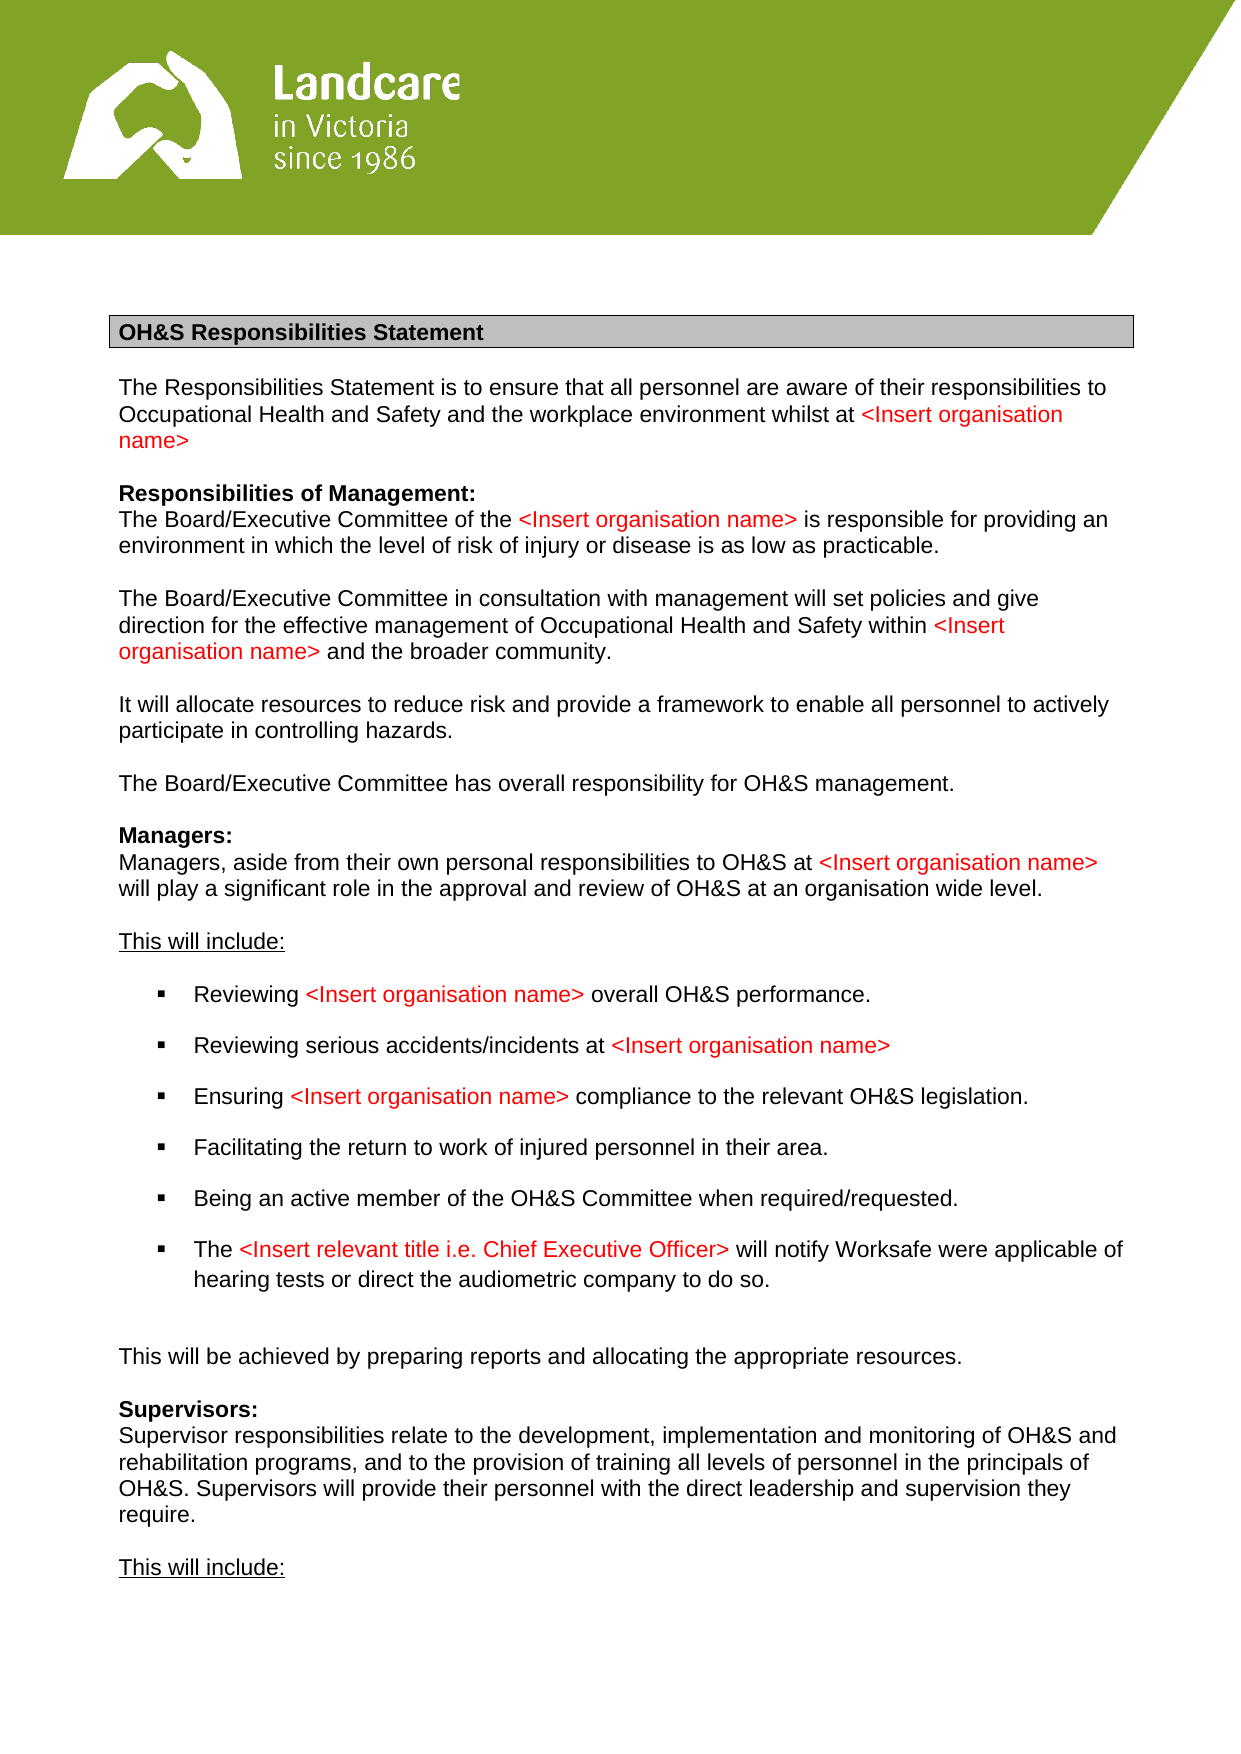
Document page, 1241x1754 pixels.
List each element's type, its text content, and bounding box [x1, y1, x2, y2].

text It will allocate resources to reduce risk and provide a framework to enable all personnel to actively participate in controlling hazards. [118, 691, 1125, 743]
text The Responsibilities Statement is to ensure that all personnel are aware of their responsibilities to Occupational Health and Safety and the workplace environment whilst at <Insert organisation name> [118, 374, 1125, 453]
text Managers: [118, 822, 1125, 849]
list The <Insert relevant title i.e. Chief Executive Officer> will notify Worksafe were applicable of hearing tests or direct the audiometric company to do so. [156, 1236, 1125, 1292]
text Supervisors: [118, 1396, 1125, 1422]
text This will include: [118, 928, 1125, 954]
list Facilitating the return to work of injured personnel in their area. [156, 1134, 1125, 1160]
text This will be achieved by preparing reports and allocating the appropriate resources. [118, 1343, 1125, 1370]
text Managers, aside from their own personal responsibilities to OH&S at <Insert organisation name> will play a significant role in the approval and review of OH&S at an organisation wide level. [118, 849, 1125, 901]
text The Board/Executive Committee has overall responsibility for OH&S management. [118, 770, 1125, 796]
list Being an active member of the OH&S Committee when required/requested. [156, 1185, 1125, 1211]
list Ensuring <Insert organisation name> compliance to the relevant OH&S legislation. [156, 1083, 1125, 1109]
list Reviewing serious accidents/incidents at <Insert organisation name> [156, 1032, 1125, 1058]
text The Board/Executive Committee in consultation with management will set policies and give direction for the effective management of Occupational Health and Safety within <Insert organisation name> and the broader community. [118, 585, 1125, 664]
picture [0, 0, 1238, 235]
text Supervisor responsibilities relate to the development, implementation and monitoring of OH&S and rehabilitation programs, and to the provision of training all levels of personnel in the principals of OH&S. Supervisors will provide their personnel with the direct leadership and supervision they require. [118, 1422, 1125, 1528]
text Responsibilities of Management: [118, 480, 1125, 506]
text OH&S Responsibilities Statement [110, 316, 1133, 347]
list Reviewing <Insert organisation name> overall OH&S performance. [156, 981, 1125, 1007]
text This will include: [118, 1554, 1125, 1581]
text The Board/Executive Committee of the <Insert organisation name> is responsible for providing an environment in which the level of risk of injury or disease is as low as practicable. [118, 506, 1125, 559]
